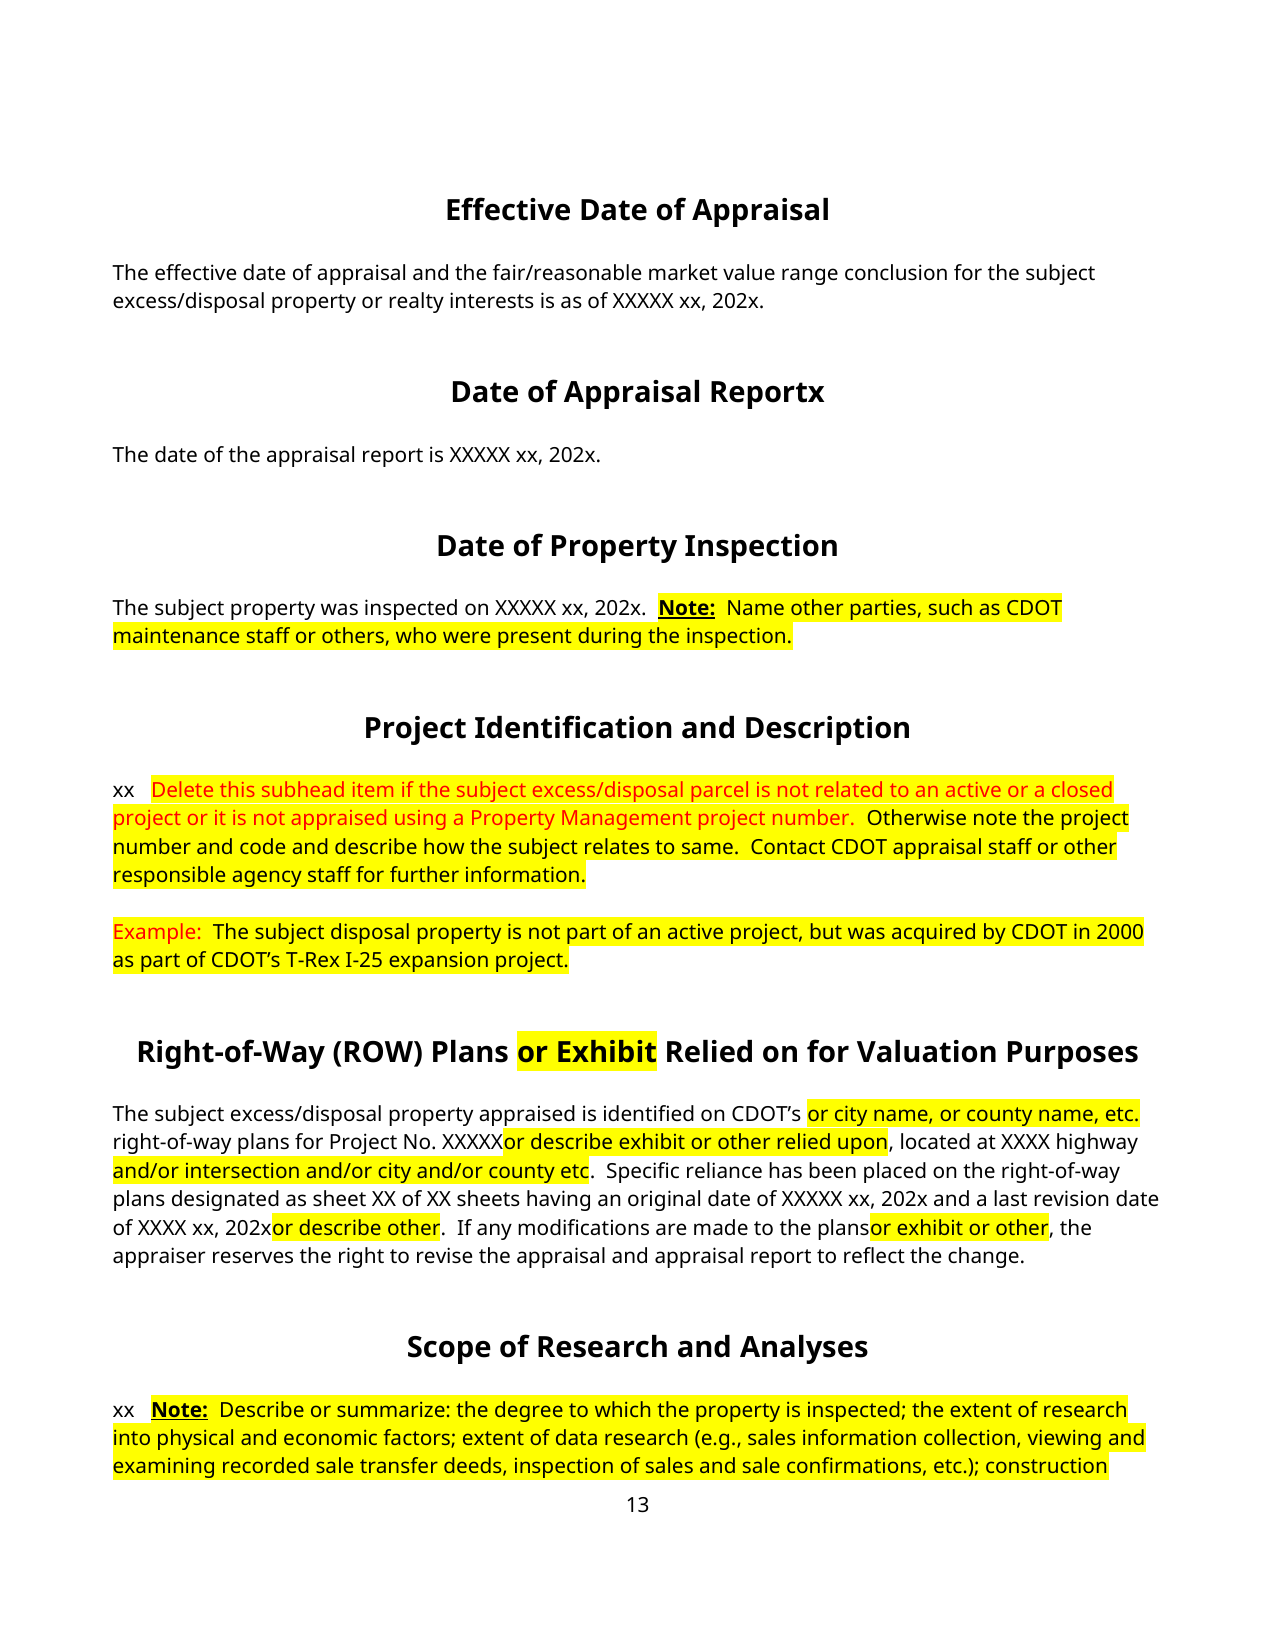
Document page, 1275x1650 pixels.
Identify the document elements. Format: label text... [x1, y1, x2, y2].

subtitle Date of Property Inspection [112, 525, 1162, 565]
text The subject property was inspected on XXXXX xx, 202x. Note: Name other parties, such as CDOT maintenance staff or others, who were present during the inspection. [112, 593, 658, 650]
text Example: The subject disposal property is not part of an active project, but was acquired by CDOT in 2000 as part of CDOT’s T-Rex I-25 expansion project. [569, 917, 1162, 974]
text The subject excess/disposal property appraised is identified on CDOT’s or city name, or county name, etc. right-of-way plans for Project No. XXXXXor describe exhibit or other relied upon, located at XXXX highway and/or intersection and/or city and/or county etc. Specific reliance has been placed on the right-of-way plans designated as sheet XX of XX sheets having an original date of XXXXX xx, 202x and a last revision date of XXXX xx, 202xor describe other. If any modifications are made to the plansor exhibit or other, the appraiser reserves the right to revise the appraisal and appraisal report to reflect the change. [112, 1099, 1162, 1270]
subtitle Date of Appraisal Reportx [112, 372, 1162, 411]
subtitle Scope of Research and Analyses [112, 1327, 1162, 1366]
text The subject property was inspected on XXXXX xx, 202x. Note: Name other parties, such as CDOT maintenance staff or others, who were present during the inspection. [793, 593, 1162, 650]
subtitle Effective Date of Appraisal [112, 190, 1162, 229]
text The date of the appraisal report is XXXXX xx, 202x. [112, 440, 1162, 468]
subtitle Right-of-Way (ROW) Plans or Exhibit Relied on for Valuation Purposes [112, 1031, 517, 1071]
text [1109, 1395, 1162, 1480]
subtitle Project Identification and Description [112, 707, 1162, 747]
text The effective date of appraisal and the fair/reasonable market value range conclusion for the subject excess/disposal property or realty interests is as of XXXXX xx, 202x. [112, 258, 1162, 315]
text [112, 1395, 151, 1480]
subtitle Right-of-Way (ROW) Plans or Exhibit Relied on for Valuation Purposes [657, 1031, 1162, 1071]
text xx Delete this subhead item if the subject excess/disposal parcel is not related to an active or a closed project or it is not appraised using a Property Management project number. Otherwise note the project number and code and describe how the subject relates to same. Contact CDOT appraisal staff or other responsible agency staff for further information. [112, 775, 1162, 889]
